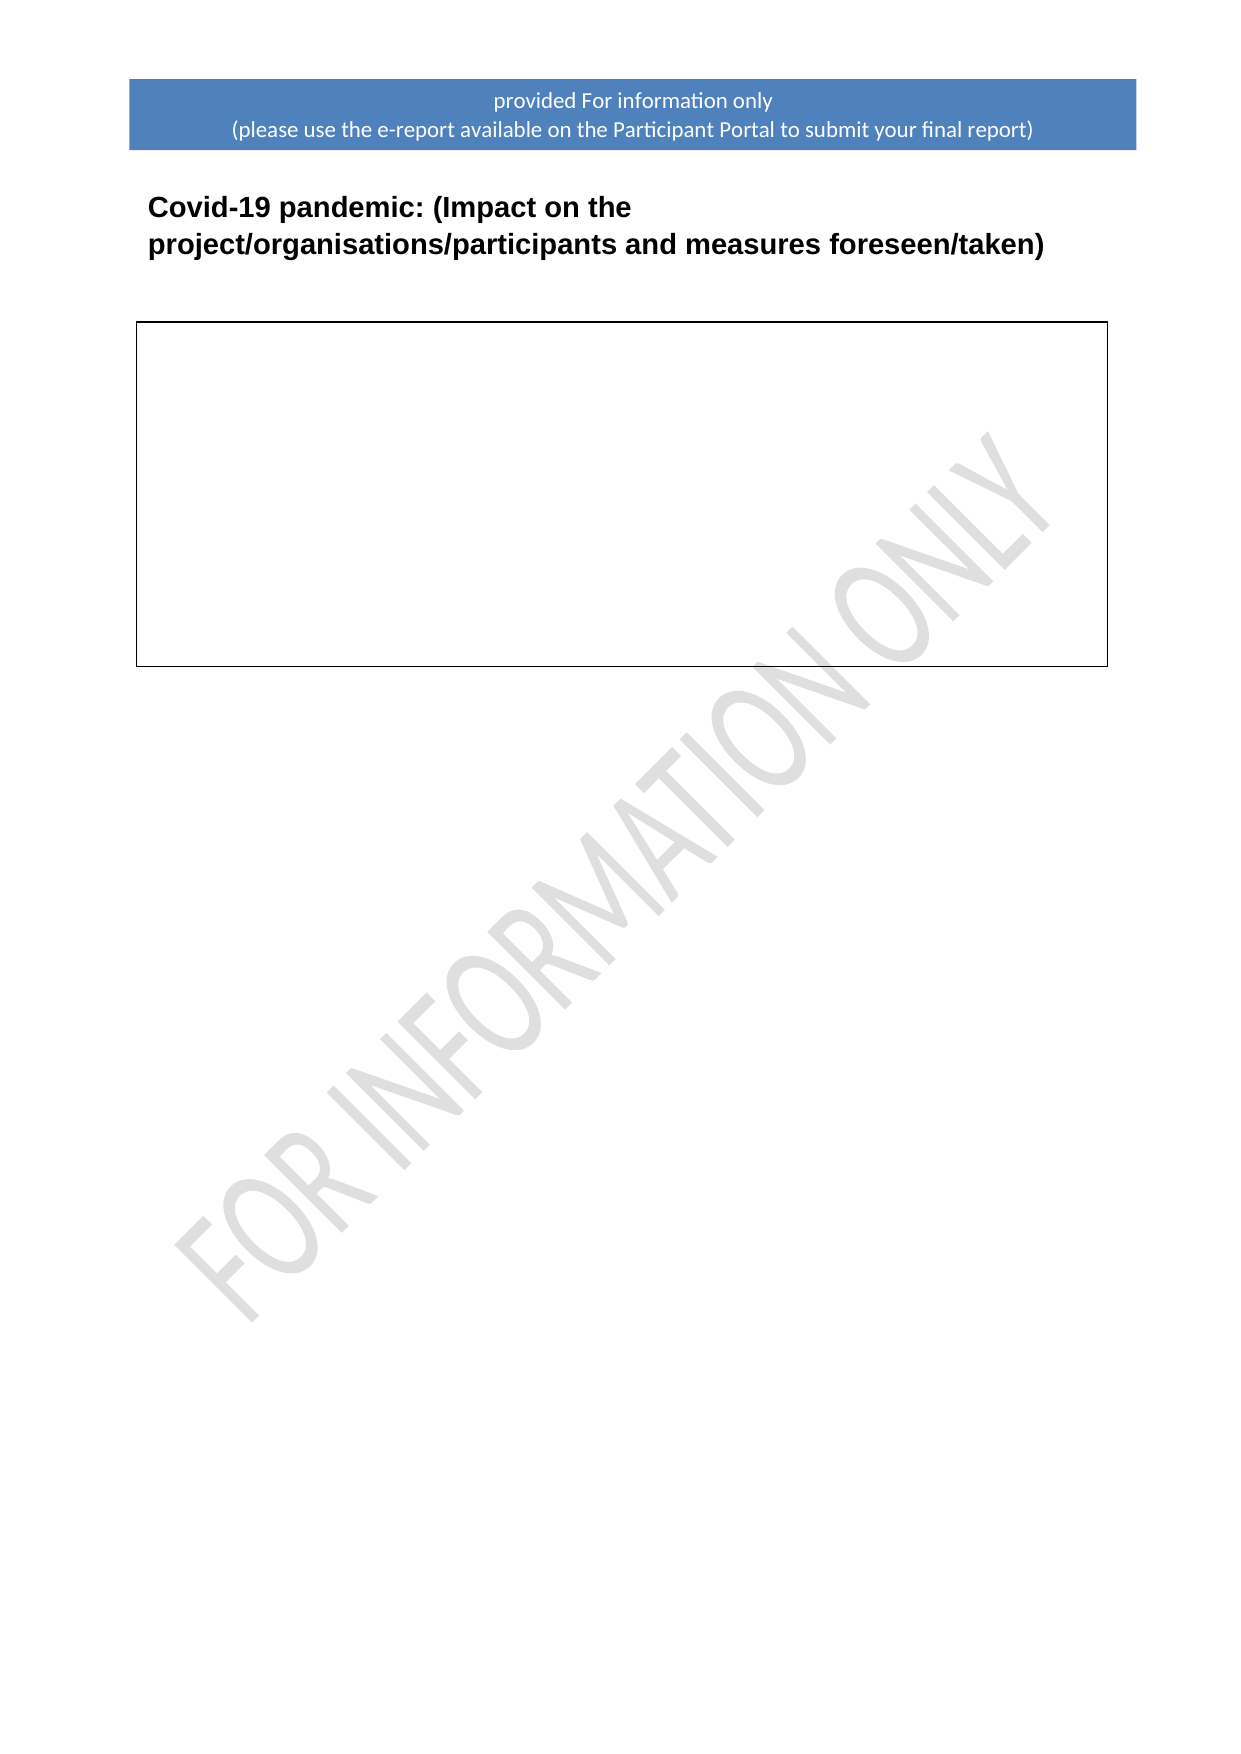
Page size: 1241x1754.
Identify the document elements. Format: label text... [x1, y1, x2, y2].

subtitle Covid-19 pandemic: (Impact on the project/organisations/participants and measures foreseen/taken) [148, 187, 1093, 262]
table_header [137, 323, 1107, 666]
